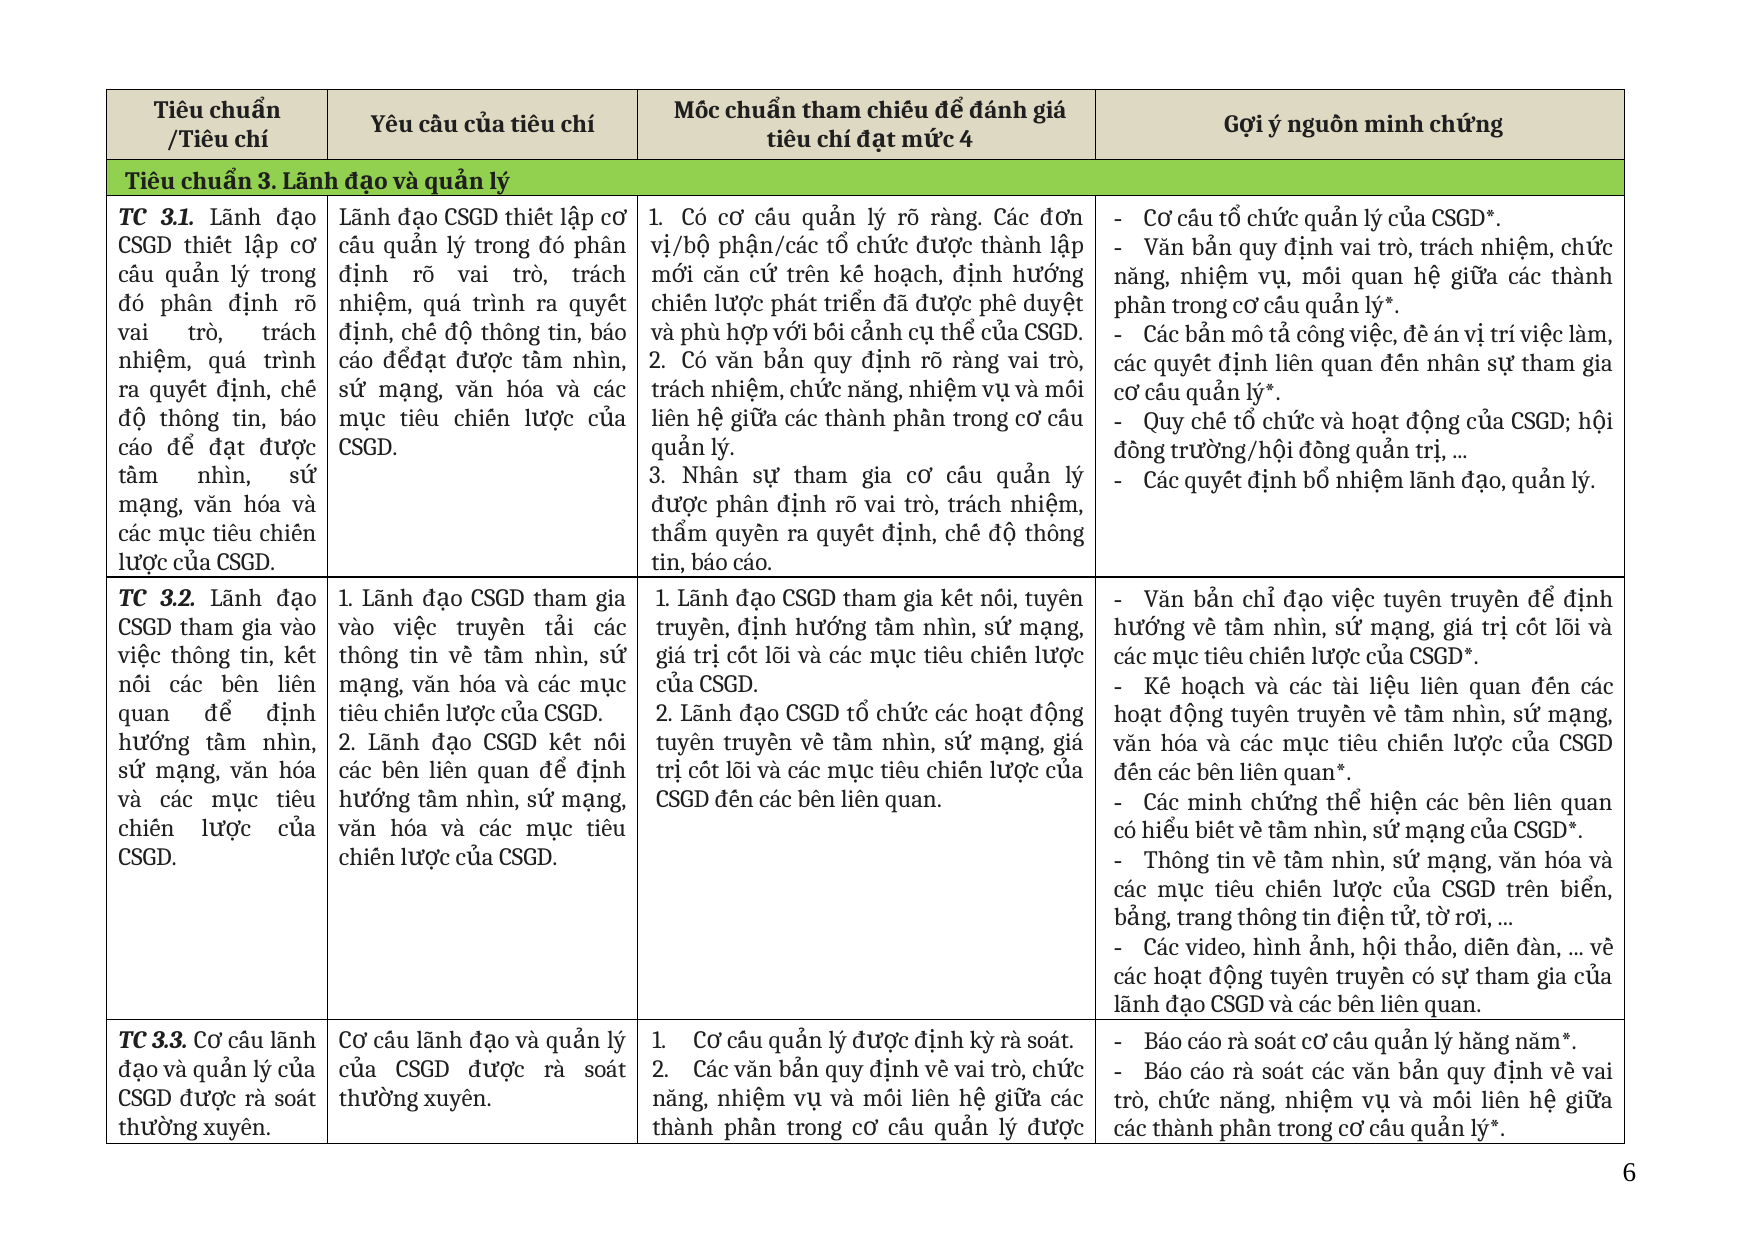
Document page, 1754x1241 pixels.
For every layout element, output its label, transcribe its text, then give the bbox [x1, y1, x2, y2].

table_cell Văn bản chỉ đạo việc tuyên truyền để định hướng về tầm nhìn, sứ mạng, giá trị cốt lõi và các mục tiêu chiến lược của CSGD*. Kế hoạch và các tài liệu liên quan đến các hoạt động tuyên truyền về tầm nhìn, sứ mạng, văn hóa và các mục tiêu chiến lược của CSGD đến các bên liên quan*. Các minh chứng thể hiện các bên liên quan có hiểu biết về tầm nhìn, sứ mạng của CSGD*. Thông tin về tầm nhìn, sứ mạng, văn hóa và các mục tiêu chiến lược của CSGD trên biển, bảng, trang thông tin điện tử, tờ rơi, ... Các video, hình ảnh, hội thảo, diễn đàn, ... về các hoạt động tuyên truyền có sự tham gia của lãnh đạo CSGD và các bên liên quan. [1096, 578, 1624, 1019]
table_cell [1096, 1020, 1624, 1143]
table_header Mốc chuẩn tham chiếu để đánh giá tiêu chí đạt mức 4 [638, 90, 1095, 159]
table_cell TC 3.1. Lãnh đạo CSGD thiết lập cơ cấu quản lý trong đó phân định rõ vai trò, trách nhiệm, quá trình ra quyết định, chế độ thông tin, báo cáo để đạt được tầm nhìn, sứ mạng, văn hóa và các mục tiêu chiến lược của CSGD. [107, 196, 327, 576]
table_cell Có cơ cấu quản lý rõ ràng. Các đơn vị/bộ phận/các tổ chức được thành lập mới căn cứ trên kế hoạch, định hướng chiến lược phát triển đã được phê duyệt và phù hợp với bối cảnh cụ thể của CSGD. Có văn bản quy định rõ ràng vai trò, trách nhiệm, chức năng, nhiệm vụ và mối liên hệ giữa các thành phần trong cơ cấu quản lý. Nhân sự tham gia cơ cấu quản lý được phân định rõ vai trò, trách nhiệm, thẩm quyền ra quyết định, chế độ thông tin, báo cáo. [638, 196, 1095, 576]
table_header Yêu cầu của tiêu chí [328, 90, 637, 159]
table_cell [638, 1020, 1095, 1143]
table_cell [107, 1020, 327, 1143]
table_cell 1. Lãnh đạo CSGD tham gia kết nối, tuyên truyền, định hướng tầm nhìn, sứ mạng, giá trị cốt lõi và các mục tiêu chiến lược của CSGD. 2. Lãnh đạo CSGD tổ chức các hoạt động tuyên truyền về tầm nhìn, sứ mạng, giá trị cốt lõi và các mục tiêu chiến lược của CSGD đến các bên liên quan. [638, 578, 1095, 1019]
table_cell Tiêu chuẩn 3. Lãnh đạo và quản lý [107, 160, 1624, 195]
table_cell 1. Lãnh đạo CSGD tham gia vào việc truyền tải các thông tin về tầm nhìn, sứ mạng, văn hóa và các mục tiêu chiến lược của CSGD. 2. Lãnh đạo CSGD kết nối các bên liên quan để định hướng tầm nhìn, sứ mạng, văn hóa và các mục tiêu chiến lược của CSGD. [328, 578, 637, 1019]
table_cell Cơ cấu tổ chức quản lý của CSGD*. Văn bản quy định vai trò, trách nhiệm, chức năng, nhiệm vụ, mối quan hệ giữa các thành phần trong cơ cấu quản lý*. Các bản mô tả công việc, đề án vị trí việc làm, các quyết định liên quan đến nhân sự tham gia cơ cấu quản lý*. Quy chế tổ chức và hoạt động của CSGD; hội đồng trường/hội đồng quản trị, ... Các quyết định bổ nhiệm lãnh đạo, quản lý. [1096, 196, 1624, 576]
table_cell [328, 1020, 637, 1143]
table_cell Lãnh đạo CSGD thiết lập cơ cấu quản lý trong đó phân định rõ vai trò, trách nhiệm, quá trình ra quyết định, chế độ thông tin, báo cáo đểđạt được tầm nhìn, sứ mạng, văn hóa và các mục tiêu chiến lược của CSGD. [328, 196, 637, 576]
table_header Tiêu chuẩn /Tiêu chí [107, 90, 327, 159]
table_cell TC 3.2. Lãnh đạo CSGD tham gia vào việc thông tin, kết nối các bên liên quan để định hướng tầm nhìn, sứ mạng, văn hóa và các mục tiêu chiến lược của CSGD. [107, 578, 327, 1019]
table_header Gợi ý nguồn minh chứng [1096, 90, 1624, 159]
